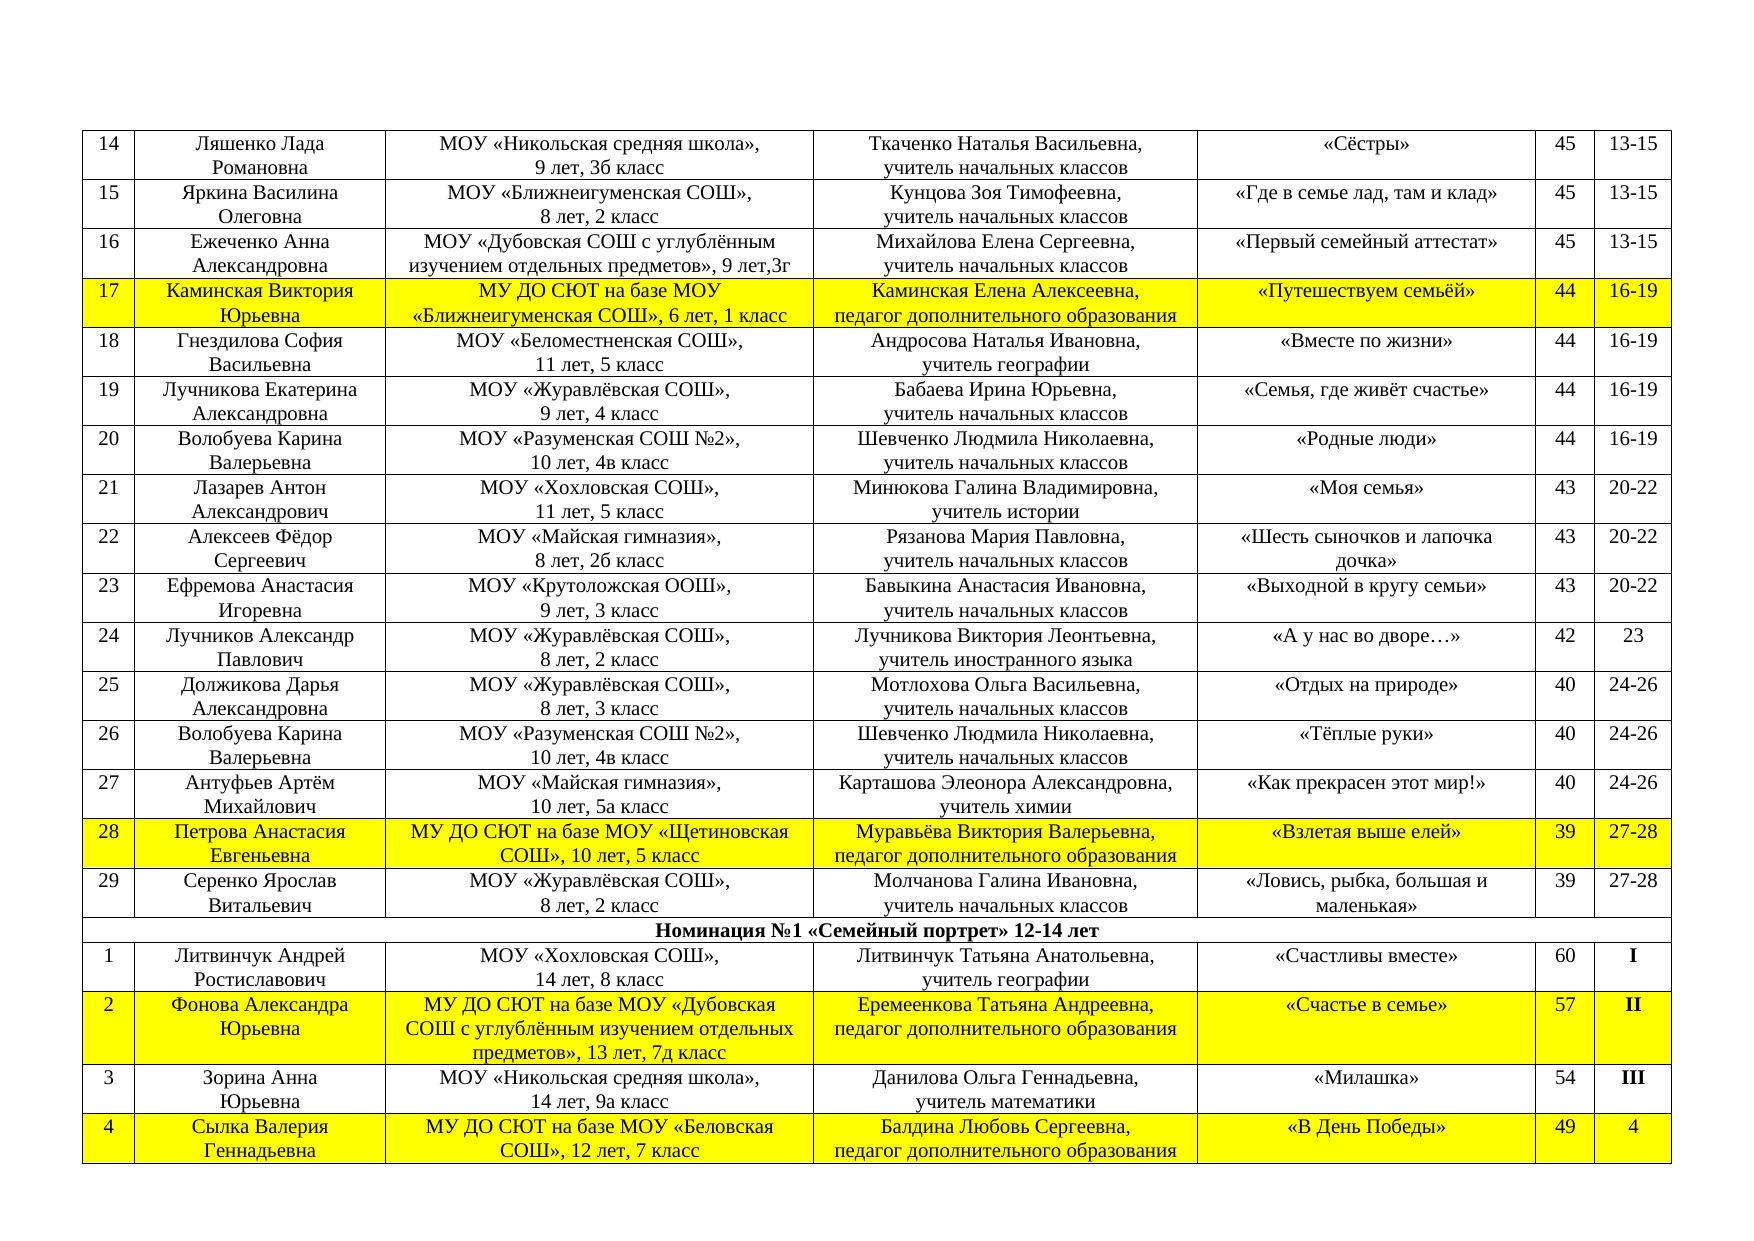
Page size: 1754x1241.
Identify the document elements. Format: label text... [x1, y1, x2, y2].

table_cell Ефремова Анастасия Игоревна [135, 574, 385, 622]
table_cell 39 [1536, 869, 1594, 917]
table_cell Сылка Валерия Геннадьевна [135, 1114, 385, 1162]
table_cell 60 [1536, 943, 1594, 991]
table_cell «Как прекрасен этот мир!» [1198, 770, 1535, 818]
table_cell «Отдых на природе» [1198, 672, 1535, 720]
table_cell 16-19 [1595, 426, 1671, 474]
table_cell МОУ «Майская гимназия», 8 лет, 2б класс [386, 524, 813, 572]
table_cell МОУ «Ближнеигуменская СОШ», 8 лет, 2 класс [386, 180, 813, 228]
table_cell 16-19 [1595, 279, 1671, 327]
table_cell «Моя семья» [1198, 475, 1535, 523]
table_cell Данилова Ольга Геннадьевна, учитель математики [814, 1065, 1197, 1113]
table_cell 3 [83, 1065, 134, 1113]
table_cell Бабаева Ирина Юрьевна, учитель начальных классов [814, 377, 1197, 425]
table_cell 40 [1536, 721, 1594, 769]
table_cell 43 [1536, 524, 1594, 572]
table_cell 29 [83, 869, 134, 917]
table_cell Балдина Любовь Сергеевна, педагог дополнительного образования [814, 1114, 1197, 1162]
table_cell 4 [1595, 1114, 1671, 1162]
table_cell 13-15 [1595, 131, 1671, 179]
table_cell Шевченко Людмила Николаевна, учитель начальных классов [814, 721, 1197, 769]
table_cell 13-15 [1595, 229, 1671, 277]
table_cell Кунцова Зоя Тимофеевна, учитель начальных классов [814, 180, 1197, 228]
table_cell «Счастье в семье» [1198, 992, 1535, 1064]
table_cell I [1595, 943, 1671, 991]
table_cell «Ловись, рыбка, большая и маленькая» [1198, 869, 1535, 917]
table_cell 49 [1536, 1114, 1594, 1162]
table_cell МОУ «Никольская средняя школа», 14 лет, 9а класс [386, 1065, 813, 1113]
table_cell Ежеченко Анна Александровна [135, 229, 385, 277]
table_cell Антуфьев Артём Михайлович [135, 770, 385, 818]
table_cell «Выходной в кругу семьи» [1198, 574, 1535, 622]
table_cell Лучникова Екатерина Александровна [135, 377, 385, 425]
table_cell 28 [83, 819, 134, 867]
table_cell Муравьёва Виктория Валерьевна, педагог дополнительного образования [814, 819, 1197, 867]
table_cell 19 [83, 377, 134, 425]
table_cell 1 [83, 943, 134, 991]
table_cell Еремеенкова Татьяна Андреевна, педагог дополнительного образования [814, 992, 1197, 1064]
table_cell Каминская Виктория Юрьевна [135, 279, 385, 327]
table_cell Алексеев Фёдор Сергеевич [135, 524, 385, 572]
table_cell 4 [83, 1114, 134, 1162]
table_cell 20-22 [1595, 524, 1671, 572]
table_cell 23 [1595, 623, 1671, 671]
table_cell 42 [1536, 623, 1594, 671]
table_cell 54 [1536, 1065, 1594, 1113]
table_cell 24-26 [1595, 672, 1671, 720]
table_cell МОУ «Журавлёвская СОШ», 9 лет, 4 класс [386, 377, 813, 425]
table_cell МОУ «Журавлёвская СОШ», 8 лет, 2 класс [386, 869, 813, 917]
table_cell 27-28 [1595, 819, 1671, 867]
table_cell Шевченко Людмила Николаевна, учитель начальных классов [814, 426, 1197, 474]
table_cell 43 [1536, 574, 1594, 622]
table_cell 16-19 [1595, 328, 1671, 376]
table_cell II [1595, 992, 1671, 1064]
table_cell Лазарев Антон Александрович [135, 475, 385, 523]
table_cell Молчанова Галина Ивановна, учитель начальных классов [814, 869, 1197, 917]
table_cell МУ ДО СЮТ на базе МОУ «Ближнеигуменская СОШ», 6 лет, 1 класс [386, 279, 813, 327]
table_cell 57 [1536, 992, 1594, 1064]
table_cell Яркина Василина Олеговна [135, 180, 385, 228]
table_cell 44 [1536, 426, 1594, 474]
table_cell МОУ «Никольская средняя школа», 9 лет, 3б класс [386, 131, 813, 179]
table_cell «Первый семейный аттестат» [1198, 229, 1535, 277]
table_cell МОУ «Разуменская СОШ №2», 10 лет, 4в класс [386, 426, 813, 474]
table_cell «Путешествуем семьёй» [1198, 279, 1535, 327]
table_cell III [1595, 1065, 1671, 1113]
table_cell МУ ДО СЮТ на базе МОУ «Щетиновская СОШ», 10 лет, 5 класс [386, 819, 813, 867]
table_cell МОУ «Дубовская СОШ с углублённым изучением отдельных предметов», 9 лет,3г [386, 229, 813, 277]
table_cell 40 [1536, 672, 1594, 720]
table_cell МУ ДО СЮТ на базе МОУ «Дубовская СОШ с углублённым изучением отдельных предметов», 13 лет, 7д класс [386, 992, 813, 1064]
table_cell 44 [1536, 377, 1594, 425]
table_cell МОУ «Хохловская СОШ», 14 лет, 8 класс [386, 943, 813, 991]
table_cell Зорина Анна Юрьевна [135, 1065, 385, 1113]
table_cell 40 [1536, 770, 1594, 818]
table_cell «Семья, где живёт счастье» [1198, 377, 1535, 425]
table_cell 24-26 [1595, 770, 1671, 818]
table_cell 21 [83, 475, 134, 523]
table_cell Каминская Елена Алексеевна, педагог дополнительного образования [814, 279, 1197, 327]
table_cell Литвинчук Татьяна Анатольевна, учитель географии [814, 943, 1197, 991]
table_cell «Вместе по жизни» [1198, 328, 1535, 376]
table_cell 24-26 [1595, 721, 1671, 769]
table_cell «В День Победы» [1198, 1114, 1535, 1162]
table_cell Лучников Александр Павлович [135, 623, 385, 671]
table_cell 27 [83, 770, 134, 818]
table_cell Фонова Александра Юрьевна [135, 992, 385, 1064]
table_cell 43 [1536, 475, 1594, 523]
table_cell МОУ «Журавлёвская СОШ», 8 лет, 3 класс [386, 672, 813, 720]
table_cell 16 [83, 229, 134, 277]
table_cell 20 [83, 426, 134, 474]
table_cell «Шесть сыночков и лапочка дочка» [1198, 524, 1535, 572]
table_cell 15 [83, 180, 134, 228]
table_cell 23 [83, 574, 134, 622]
table_cell Минюкова Галина Владимировна, учитель истории [814, 475, 1197, 523]
table_cell Лучникова Виктория Леонтьевна, учитель иностранного языка [814, 623, 1197, 671]
table_cell «Родные люди» [1198, 426, 1535, 474]
table_cell Серенко Ярослав Витальевич [135, 869, 385, 917]
table_cell МУ ДО СЮТ на базе МОУ «Беловская СОШ», 12 лет, 7 класс [386, 1114, 813, 1162]
table_cell Петрова Анастасия Евгеньевна [135, 819, 385, 867]
table_cell 14 [83, 131, 134, 179]
table_cell Волобуева Карина Валерьевна [135, 426, 385, 474]
table_cell 20-22 [1595, 574, 1671, 622]
table_cell Волобуева Карина Валерьевна [135, 721, 385, 769]
table_cell 22 [83, 524, 134, 572]
table_cell Андросова Наталья Ивановна, учитель географии [814, 328, 1197, 376]
table_cell Мотлохова Ольга Васильевна, учитель начальных классов [814, 672, 1197, 720]
table_cell Ляшенко Лада Романовна [135, 131, 385, 179]
table_cell «Сёстры» [1198, 131, 1535, 179]
table_cell 45 [1536, 229, 1594, 277]
table_cell 44 [1536, 279, 1594, 327]
table_cell «Счастливы вместе» [1198, 943, 1535, 991]
table_cell 17 [83, 279, 134, 327]
table_cell 20-22 [1595, 475, 1671, 523]
table_cell Гнездилова София Васильевна [135, 328, 385, 376]
table_cell «Милашка» [1198, 1065, 1535, 1113]
table_cell Номинация №1 «Семейный портрет» 12-14 лет [83, 918, 1671, 942]
table_cell МОУ «Майская гимназия», 10 лет, 5а класс [386, 770, 813, 818]
table_cell 25 [83, 672, 134, 720]
table_cell Должикова Дарья Александровна [135, 672, 385, 720]
table_cell МОУ «Журавлёвская СОШ», 8 лет, 2 класс [386, 623, 813, 671]
table_cell Ткаченко Наталья Васильевна, учитель начальных классов [814, 131, 1197, 179]
table_cell 13-15 [1595, 180, 1671, 228]
table_cell «А у нас во дворе…» [1198, 623, 1535, 671]
table_cell 16-19 [1595, 377, 1671, 425]
table_cell МОУ «Разуменская СОШ №2», 10 лет, 4в класс [386, 721, 813, 769]
table_cell Бавыкина Анастасия Ивановна, учитель начальных классов [814, 574, 1197, 622]
table_cell МОУ «Крутоложская ООШ», 9 лет, 3 класс [386, 574, 813, 622]
table_cell Литвинчук Андрей Ростиславович [135, 943, 385, 991]
table_cell 24 [83, 623, 134, 671]
table_cell Михайлова Елена Сергеевна, учитель начальных классов [814, 229, 1197, 277]
table_cell 45 [1536, 131, 1594, 179]
table_cell 26 [83, 721, 134, 769]
table_cell 18 [83, 328, 134, 376]
table_cell Карташова Элеонора Александровна, учитель химии [814, 770, 1197, 818]
table_cell Рязанова Мария Павловна, учитель начальных классов [814, 524, 1197, 572]
table_cell «Где в семье лад, там и клад» [1198, 180, 1535, 228]
table_cell 2 [83, 992, 134, 1064]
table_cell 45 [1536, 180, 1594, 228]
table_cell 39 [1536, 819, 1594, 867]
table_cell 44 [1536, 328, 1594, 376]
table_cell «Тёплые руки» [1198, 721, 1535, 769]
table_cell МОУ «Беломестненская СОШ», 11 лет, 5 класс [386, 328, 813, 376]
table_cell МОУ «Хохловская СОШ», 11 лет, 5 класс [386, 475, 813, 523]
table_cell 27-28 [1595, 869, 1671, 917]
table_cell «Взлетая выше елей» [1198, 819, 1535, 867]
